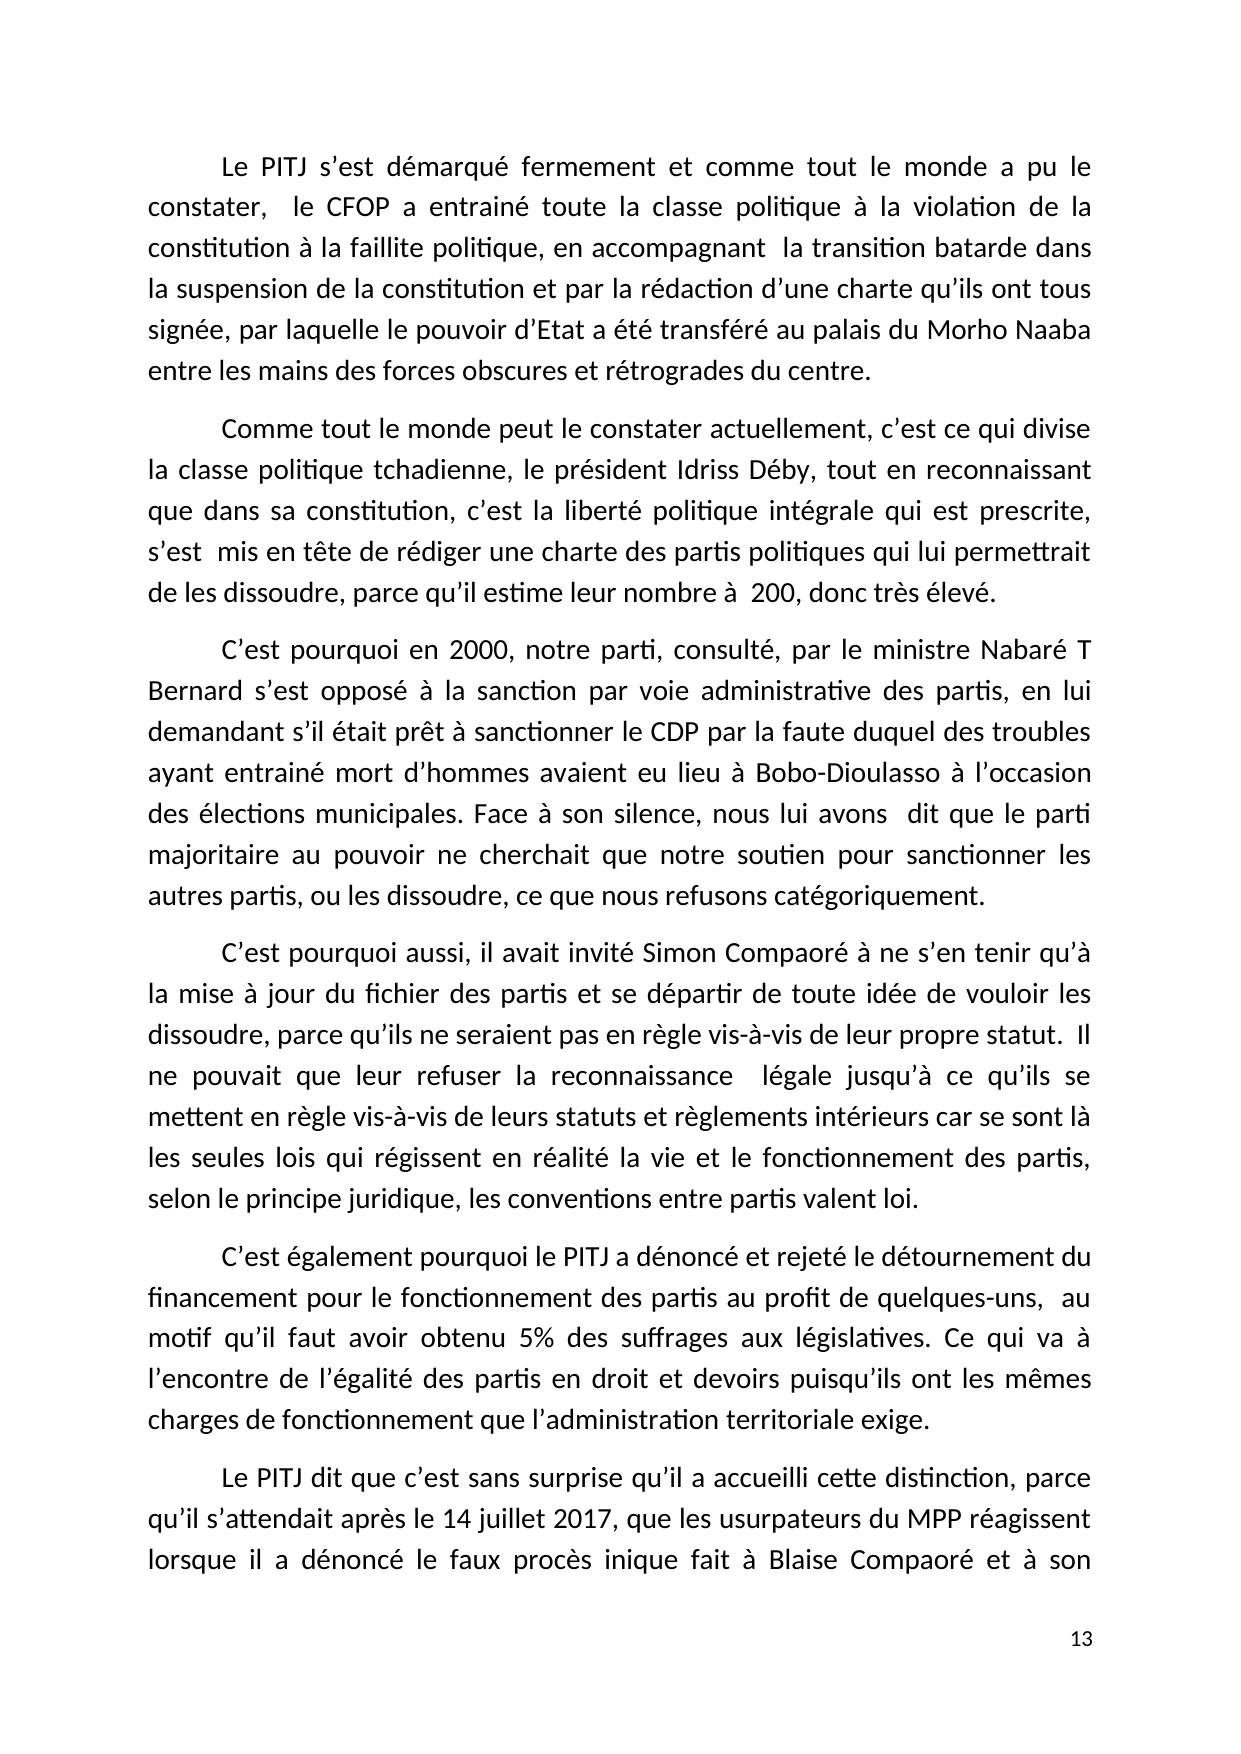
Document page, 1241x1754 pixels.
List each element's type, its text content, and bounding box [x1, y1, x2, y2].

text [148, 1459, 1093, 1577]
text Comme tout le monde peut le constater actuellement, c’est ce qui divise la classe politique tchadienne, le président Idriss Déby, tout en reconnaissant que dans sa constitution, c’est la liberté politique intégrale qui est prescrite, s’est mis en tête de rédiger une charte des partis politiques qui lui permettrait de les dissoudre, parce qu’il estime leur nombre à 200, donc très élevé. [148, 410, 1093, 609]
text Le PITJ s’est démarqué fermement et comme tout le monde a pu le constater, le CFOP a entrainé toute la classe politique à la violation de la constitution à la faillite politique, en accompagnant la transition batarde dans la suspension de la constitution et par la rédaction d’une charte qu’ils ont tous signée, par laquelle le pouvoir d’Etat a été transféré au palais du Morho Naaba entre les mains des forces obscures et rétrogrades du centre. [148, 148, 1093, 388]
text C’est pourquoi en 2000, notre parti, consulté, par le ministre Nabaré T Bernard s’est opposé à la sanction par voie administrative des partis, en lui demandant s’il était prêt à sanctionner le CDP par la faute duquel des troubles ayant entrainé mort d’hommes avaient eu lieu à Bobo-Dioulasso à l’occasion des élections municipales. Face à son silence, nous lui avons dit que le parti majoritaire au pouvoir ne cherchait que notre soutien pour sanctionner les autres partis, ou les dissoudre, ce que nous refusons catégoriquement. [148, 631, 1093, 912]
text C’est pourquoi aussi, il avait invité Simon Compaoré à ne s’en tenir qu’à la mise à jour du fichier des partis et se départir de toute idée de vouloir les dissoudre, parce qu’ils ne seraient pas en règle vis-à-vis de leur propre statut. Il ne pouvait que leur refuser la reconnaissance légale jusqu’à ce qu’ils se mettent en règle vis-à-vis de leurs statuts et règlements intérieurs car se sont là les seules lois qui régissent en réalité la vie et le fonctionnement des partis, selon le principe juridique, les conventions entre partis valent loi. [148, 934, 1093, 1216]
text C’est également pourquoi le PITJ a dénoncé et rejeté le détournement du financement pour le fonctionnement des partis au profit de quelques-uns, au motif qu’il faut avoir obtenu 5% des suffrages aux législatives. Ce qui va à l’encontre de l’égalité des partis en droit et devoirs puisqu’ils ont les mêmes charges de fonctionnement que l’administration territoriale exige. [148, 1238, 1093, 1437]
